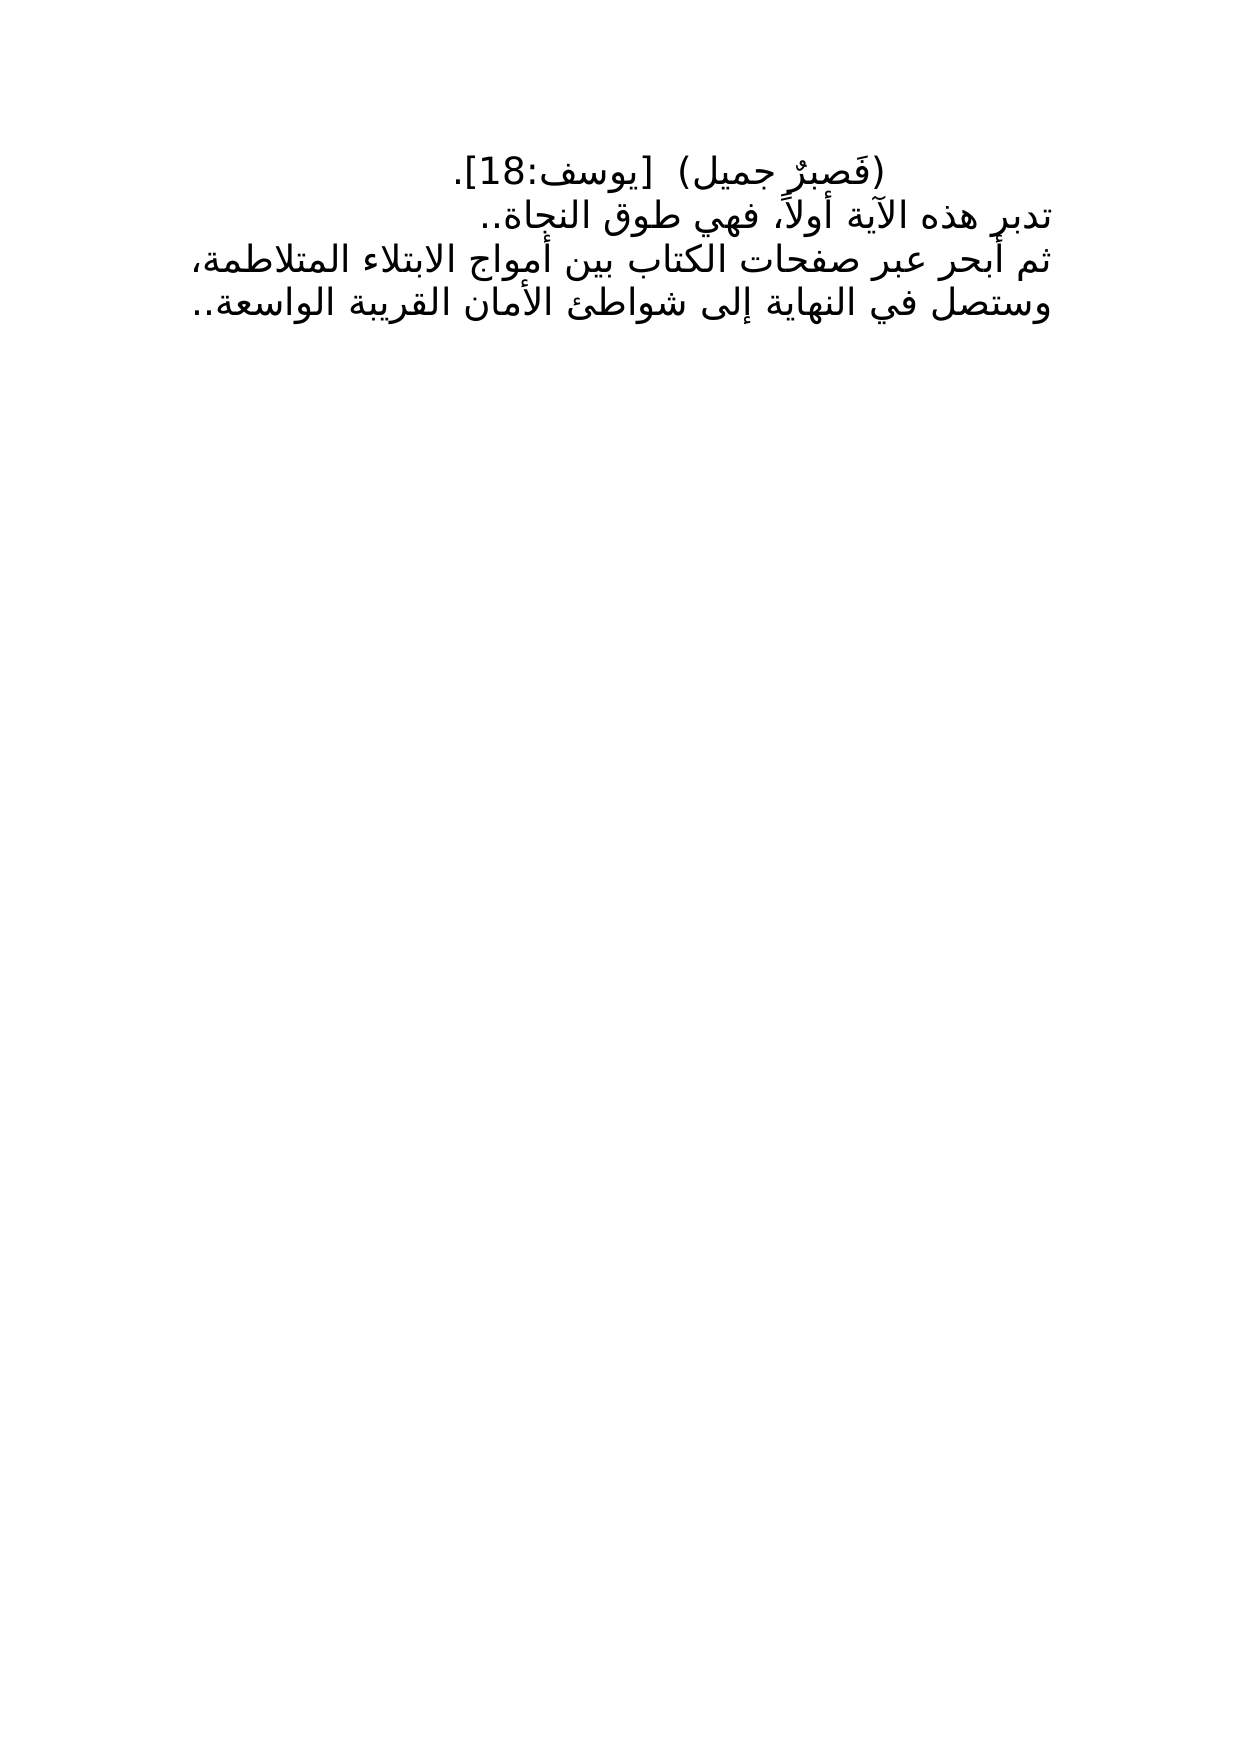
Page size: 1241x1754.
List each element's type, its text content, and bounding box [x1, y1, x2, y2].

text (فَصبرٌ جميل) [يوسف:18]. [187, 150, 1053, 194]
text ثم أبحر عبر صفحات الكتاب بين أمواج الابتلاء المتلاطمة، وستصل في النهاية إلى شواطئ الأمان القريبة الواسعة....الابتلاء علمني.. [187, 237, 1053, 324]
text تدبر هذه الآية أولاً، فهي طوق النجاة.. [187, 194, 1053, 237]
